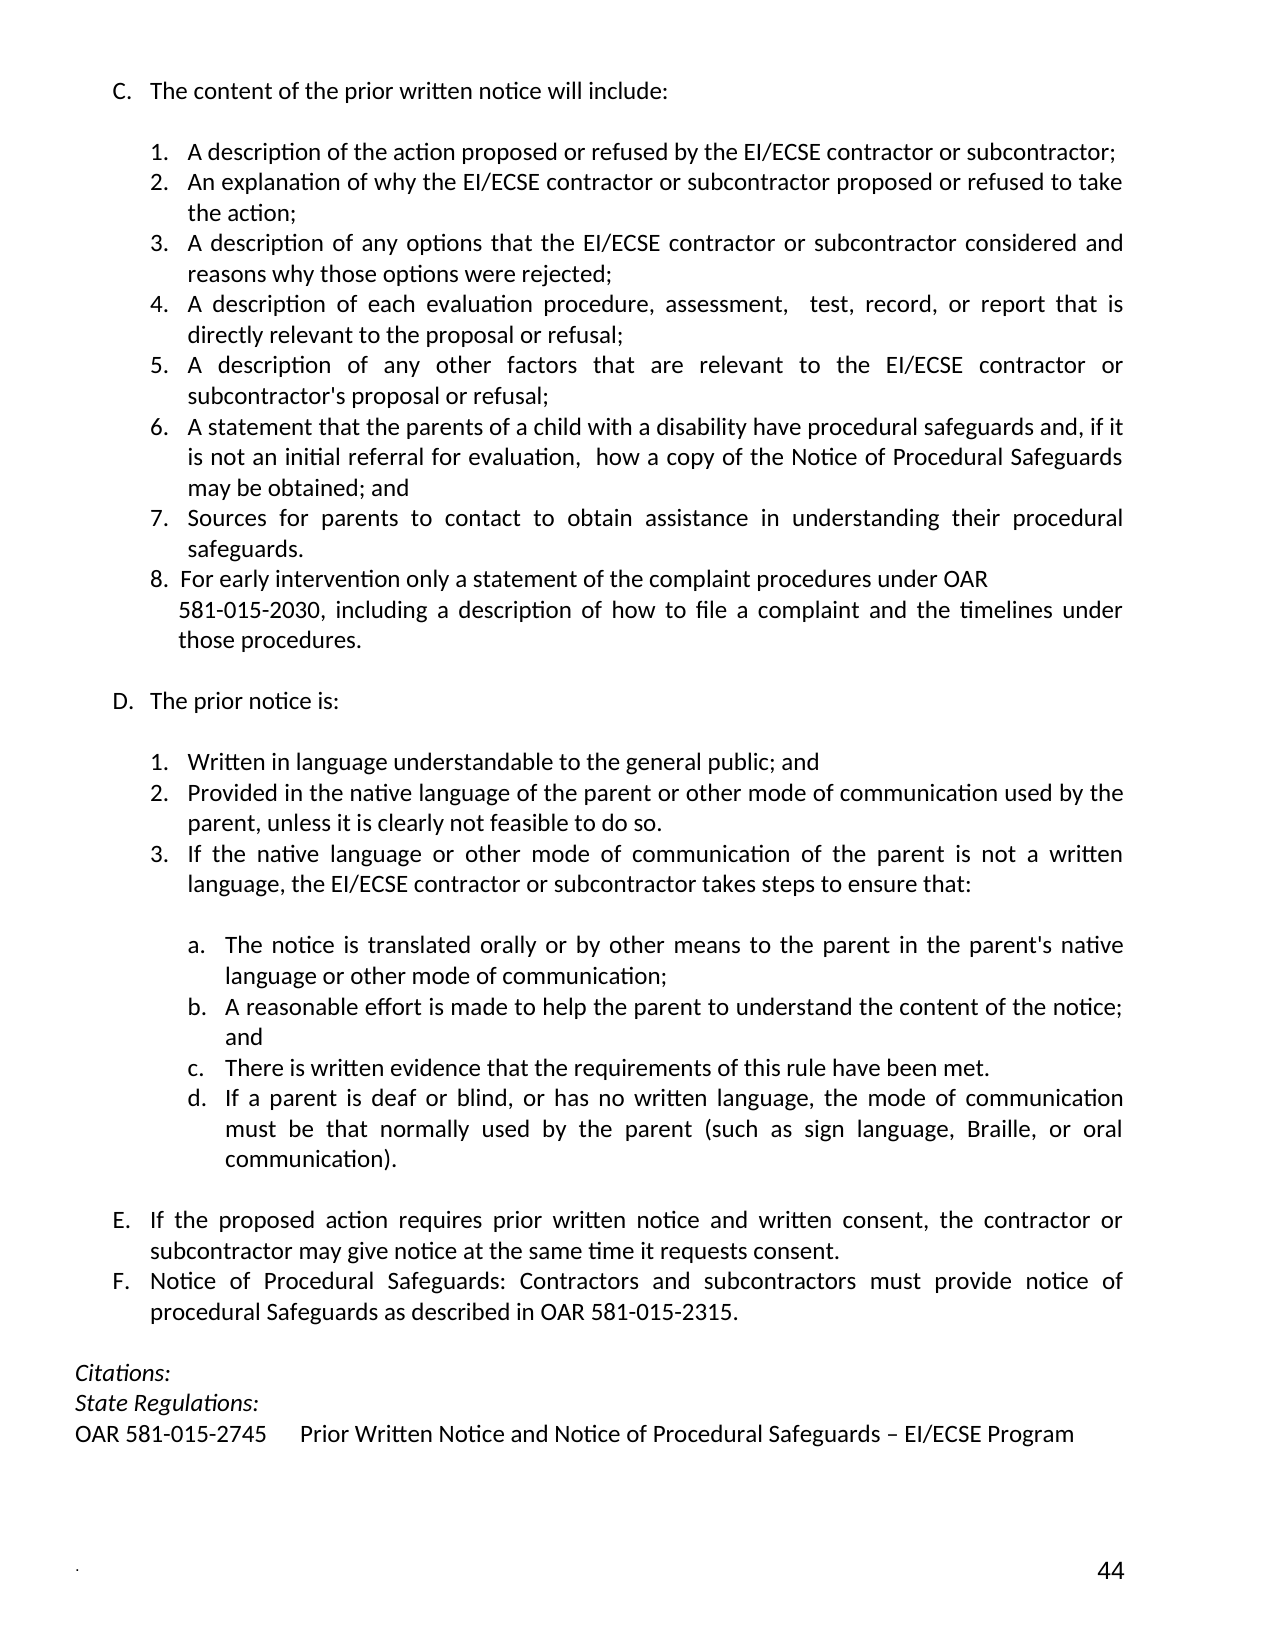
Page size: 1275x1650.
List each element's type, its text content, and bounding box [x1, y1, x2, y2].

text State Regulations: [75, 1387, 1125, 1418]
list There is written evidence that the requirements of this rule have been met. [187, 1052, 1125, 1082]
list A statement that the parents of a child with a disability have procedural safeguards and, if it is not an initial referral for evaluation, how a copy of the Notice of Procedural Safeguards may be obtained; and [150, 411, 1125, 502]
list An explanation of why the EI/ECSE contractor or subcontractor proposed or refused to take the action; [150, 167, 1125, 228]
list If the proposed action requires prior written notice and written consent, the contractor or subcontractor may give notice at the same time it requests consent. [112, 1204, 1125, 1265]
list The prior notice is: [112, 685, 1125, 716]
text 581-015-2030, including a description of how to file a complaint and the timelines under those procedures. [178, 594, 1125, 655]
list The notice is translated orally or by other means to the parent in the parent's native language or other mode of communication; [187, 929, 1125, 991]
list If the native language or other mode of communication of the parent is not a written language, the EI/ECSE contractor or subcontractor takes steps to ensure that: [150, 838, 1125, 899]
list Sources for parents to contact to obtain assistance in understanding their procedural safeguards. [150, 502, 1125, 563]
text Citations: [75, 1357, 1125, 1387]
list The content of the prior written notice will include: [112, 75, 1125, 106]
list If a parent is deaf or blind, or has no written language, the mode of communication must be that normally used by the parent (such as sign language, Braille, or oral communication). [187, 1082, 1125, 1174]
list Written in language understandable to the general public; and [150, 746, 1125, 777]
list Provided in the native language of the parent or other mode of communication used by the parent, unless it is clearly not feasible to do so. [150, 777, 1125, 838]
text 8. For early intervention only a statement of the complaint procedures under OAR [150, 563, 1125, 594]
list A description of the action proposed or refused by the EI/ECSE contractor or subcontractor; [150, 136, 1125, 167]
list A description of any other factors that are relevant to the EI/ECSE contractor or subcontractor's proposal or refusal; [150, 350, 1125, 411]
list A reasonable effort is made to help the parent to understand the content of the notice; and [187, 991, 1125, 1052]
list A description of each evaluation procedure, assessment, test, record, or report that is directly relevant to the proposal or refusal; [150, 289, 1125, 350]
list Notice of Procedural Safeguards: Contractors and subcontractors must provide notice of procedural Safeguards as described in OAR 581-015-2315. [112, 1265, 1125, 1326]
text OAR 581-015-2745 Prior Written Notice and Notice of Procedural Safeguards – EI/ECSE Program [75, 1418, 1125, 1448]
list A description of any options that the EI/ECSE contractor or subcontractor considered and reasons why those options were rejected; [150, 228, 1125, 289]
